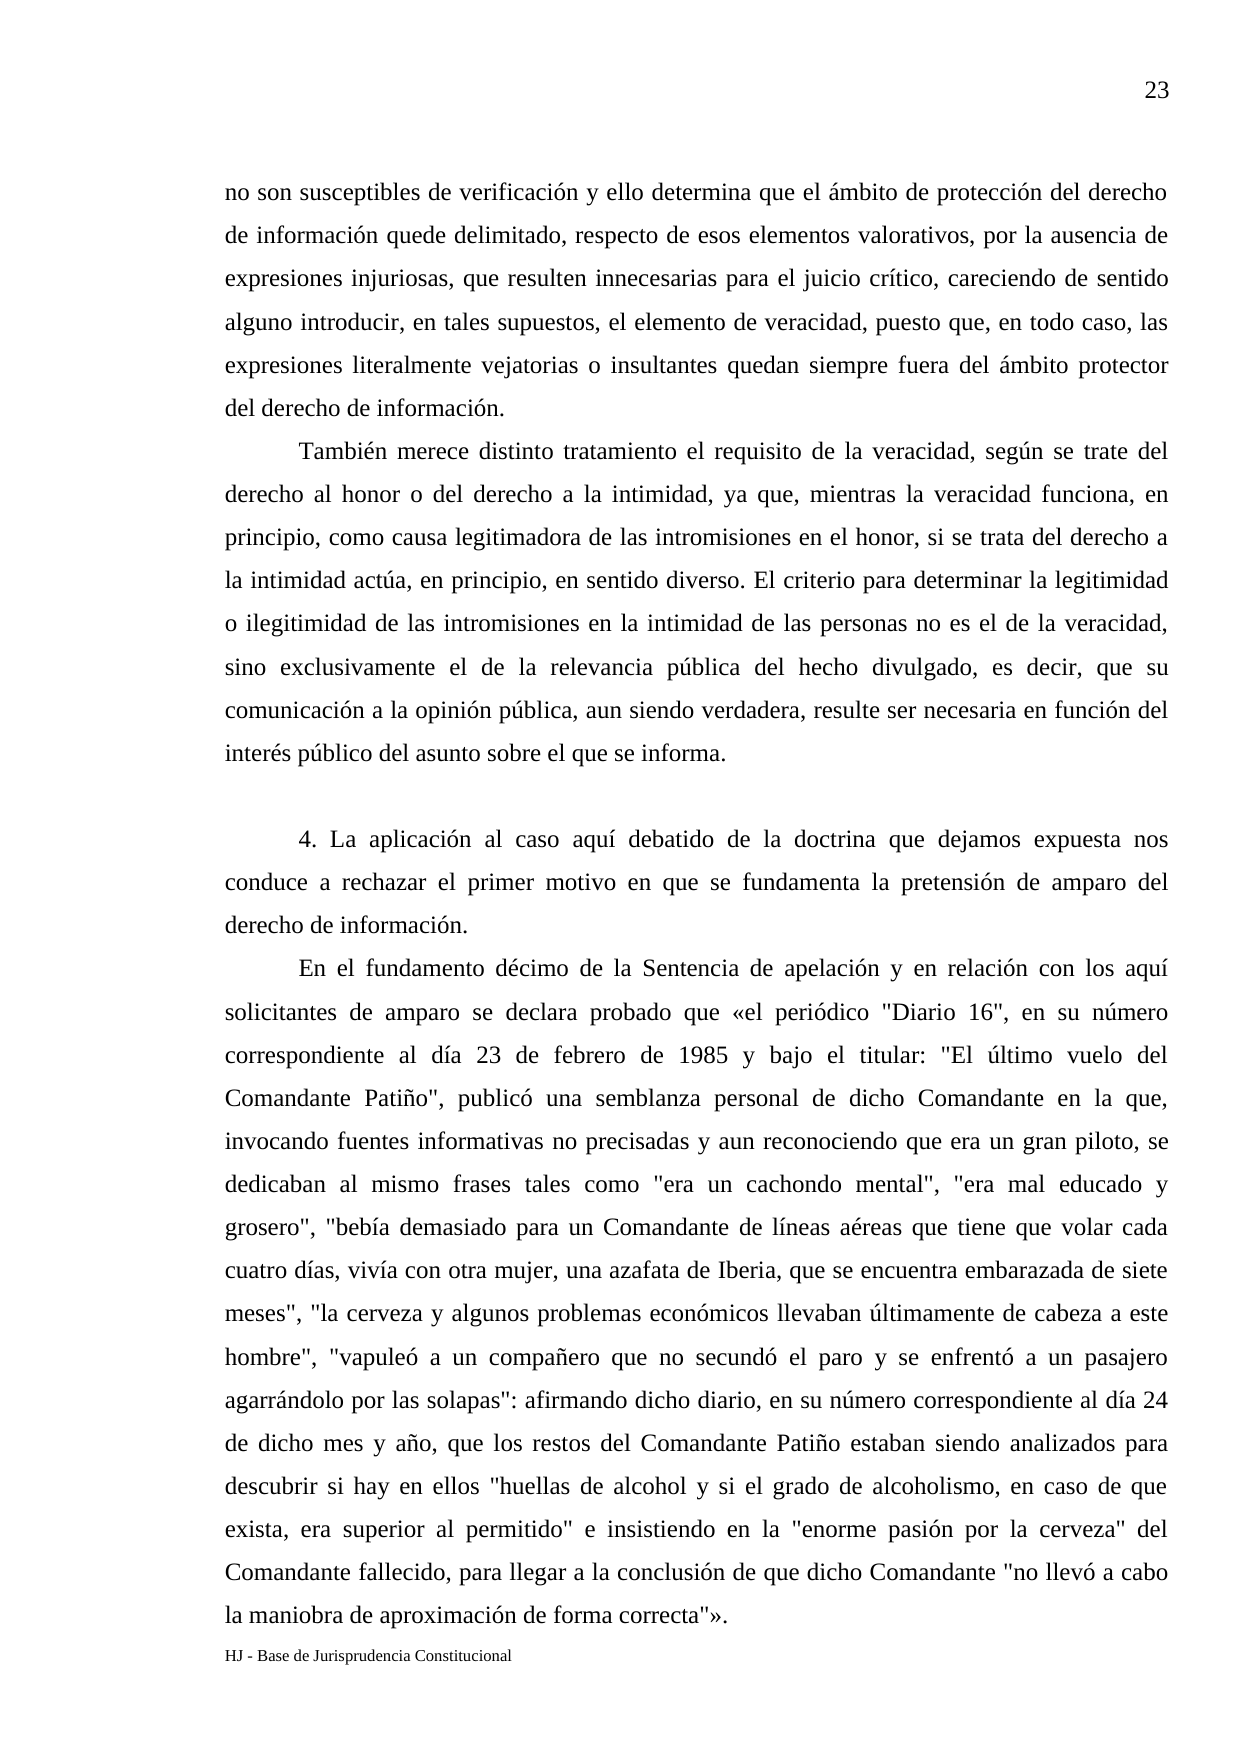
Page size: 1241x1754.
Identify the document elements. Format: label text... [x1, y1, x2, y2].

text También merece distinto tratamiento el requisito de la veracidad, según se trate del derecho al honor o del derecho a la intimidad, ya que, mientras la veracidad funciona, en principio, como causa legitimadora de las intromisiones en el honor, si se trata del derecho a la intimidad actúa, en principio, en sentido diverso. El criterio para determinar la legitimidad o ilegitimidad de las intromisiones en la intimidad de las personas no es el de la veracidad, sino exclusivamente el de la relevancia pública del hecho divulgado, es decir, que su comunicación a la opinión pública, aun siendo verdadera, resulte ser necesaria en función del interés público del asunto sobre el que se informa. [224, 436, 1169, 767]
text En el fundamento décimo de la Sentencia de apelación y en relación con los aquí solicitantes de amparo se declara probado que «el periódico "Diario 16", en su número correspondiente al día 23 de febrero de 1985 y bajo el titular: "El último vuelo del Comandante Patiño", publicó una semblanza personal de dicho Comandante en la que, invocando fuentes informativas no precisadas y aun reconociendo que era un gran piloto, se dedicaban al mismo frases tales como "era un cachondo mental", "era mal educado y grosero", "bebía demasiado para un Comandante de líneas aéreas que tiene que volar cada cuatro días, vivía con otra mujer, una azafata de Iberia, que se encuentra embarazada de siete meses", "la cerveza y algunos problemas económicos llevaban últimamente de cabeza a este hombre", "vapuleó a un compañero que no secundó el paro y se enfrentó a un pasajero agarrándolo por las solapas": afirmando dicho diario, en su número correspondiente al día 24 de dicho mes y año, que los restos del Comandante Patiño estaban siendo analizados para descubrir si hay en ellos "huellas de alcohol y si el grado de alcoholismo, en caso de que exista, era superior al permitido" e insistiendo en la "enorme pasión por la cerveza" del Comandante fallecido, para llegar a la conclusión de que dicho Comandante "no llevó a cabo la maniobra de aproximación de forma correcta"». [224, 953, 1169, 1629]
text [224, 177, 1169, 422]
text 4. La aplicación al caso aquí debatido de la doctrina que dejamos expuesta nos conduce a rechazar el primer motivo en que se fundamenta la pretensión de amparo del derecho de información. [224, 824, 1169, 939]
